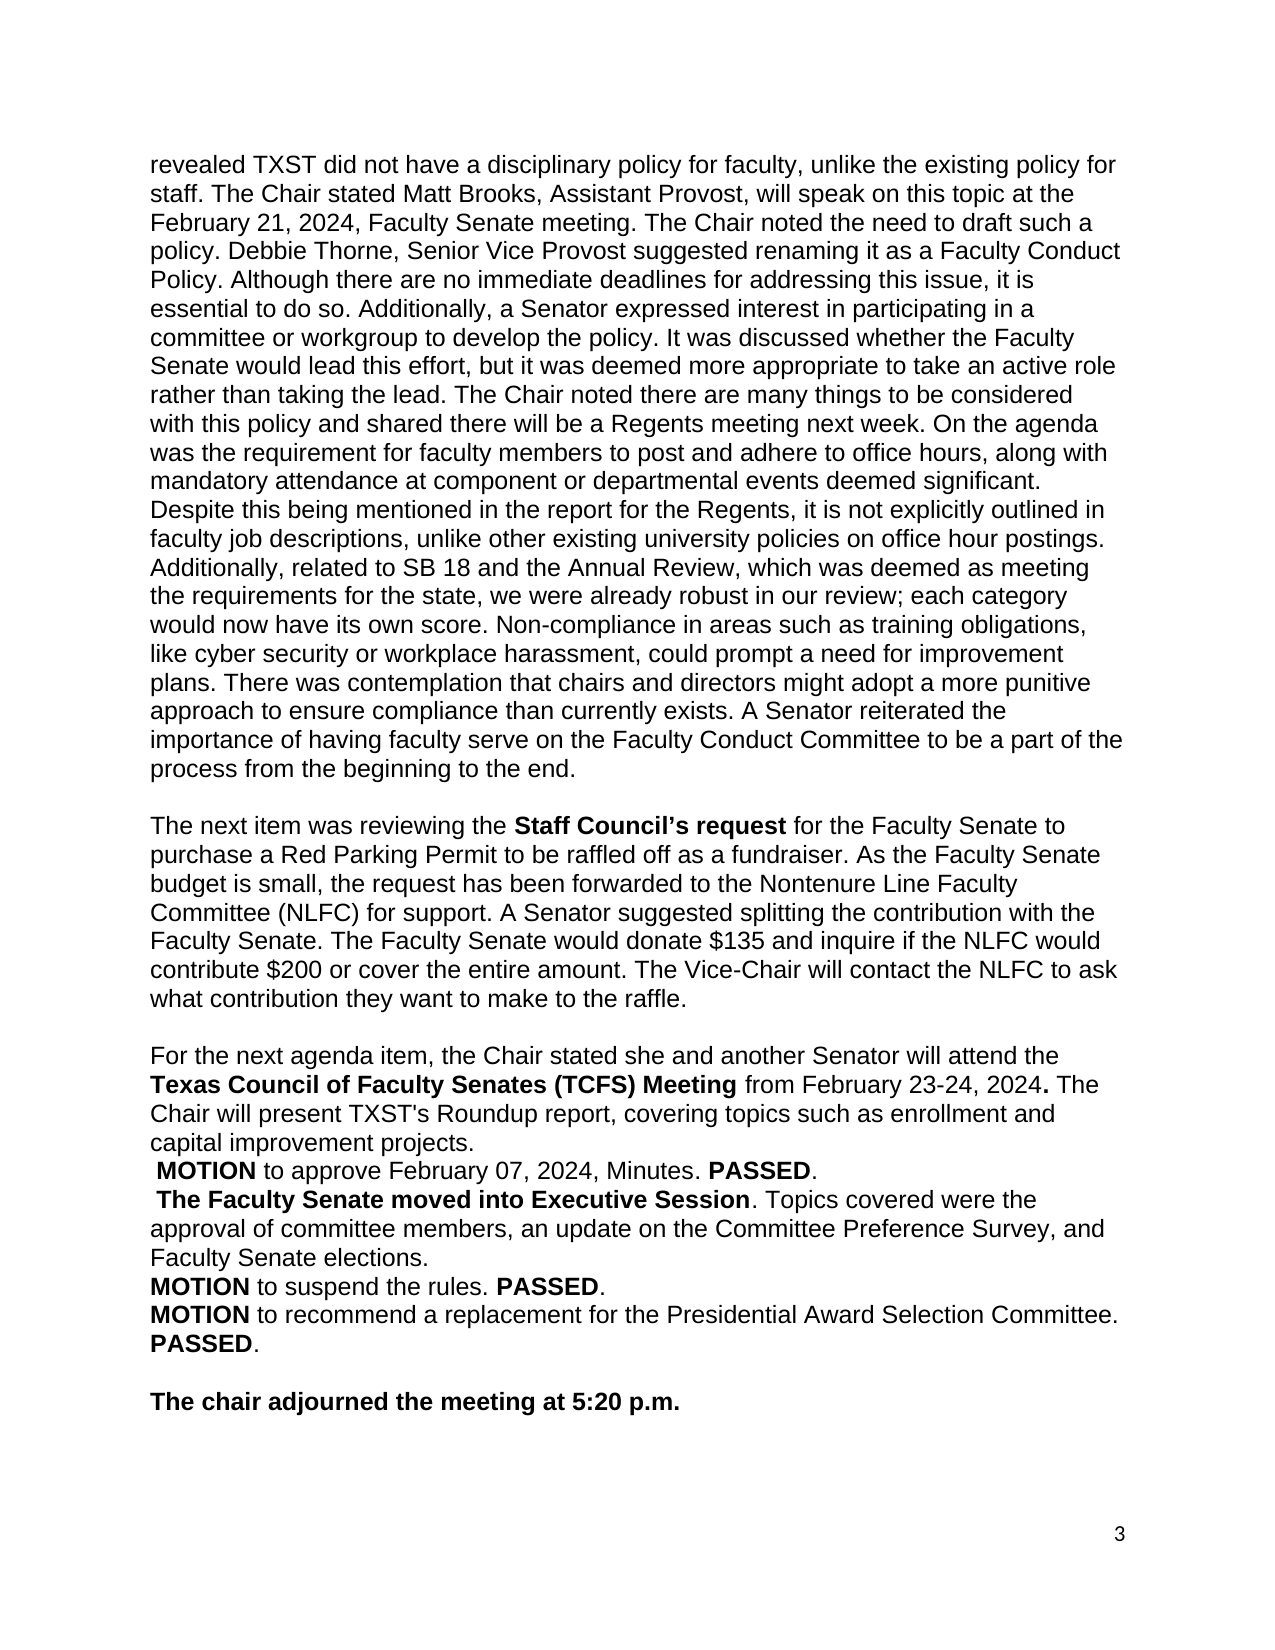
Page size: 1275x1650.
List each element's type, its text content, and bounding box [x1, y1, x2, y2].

text MOTION to suspend the rules. PASSED. [150, 1271, 1125, 1300]
text For the next agenda item, the Chair stated she and another Senator will attend the Texas Council of Faculty Senates (TCFS) Meeting from February 23-24, 2024. The Chair will present TXST's Roundup report, covering topics such as enrollment and capital improvement projects. [150, 1041, 1125, 1156]
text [150, 150, 1125, 782]
text The chair adjourned the meeting at 5:20 p.m. [150, 1386, 1125, 1415]
text MOTION to recommend a replacement for the Presidential Award Selection Committee. PASSED. [150, 1300, 1125, 1358]
text The Faculty Senate moved into Executive Session. Topics covered were the approval of committee members, an update on the Committee Preference Survey, and Faculty Senate elections. [150, 1185, 1125, 1271]
text The next item was reviewing the Staff Council’s request for the Faculty Senate to purchase a Red Parking Permit to be raffled off as a fundraiser. As the Faculty Senate budget is small, the request has been forwarded to the Nontenure Line Faculty Committee (NLFC) for support. A Senator suggested splitting the contribution with the Faculty Senate. The Faculty Senate would donate $135 and inquire if the NLFC would contribute $200 or cover the entire amount. The Vice-Chair will contact the NLFC to ask what contribution they want to make to the raffle. [150, 811, 1125, 1012]
text MOTION to approve February 07, 2024, Minutes. PASSED. [150, 1156, 1125, 1185]
